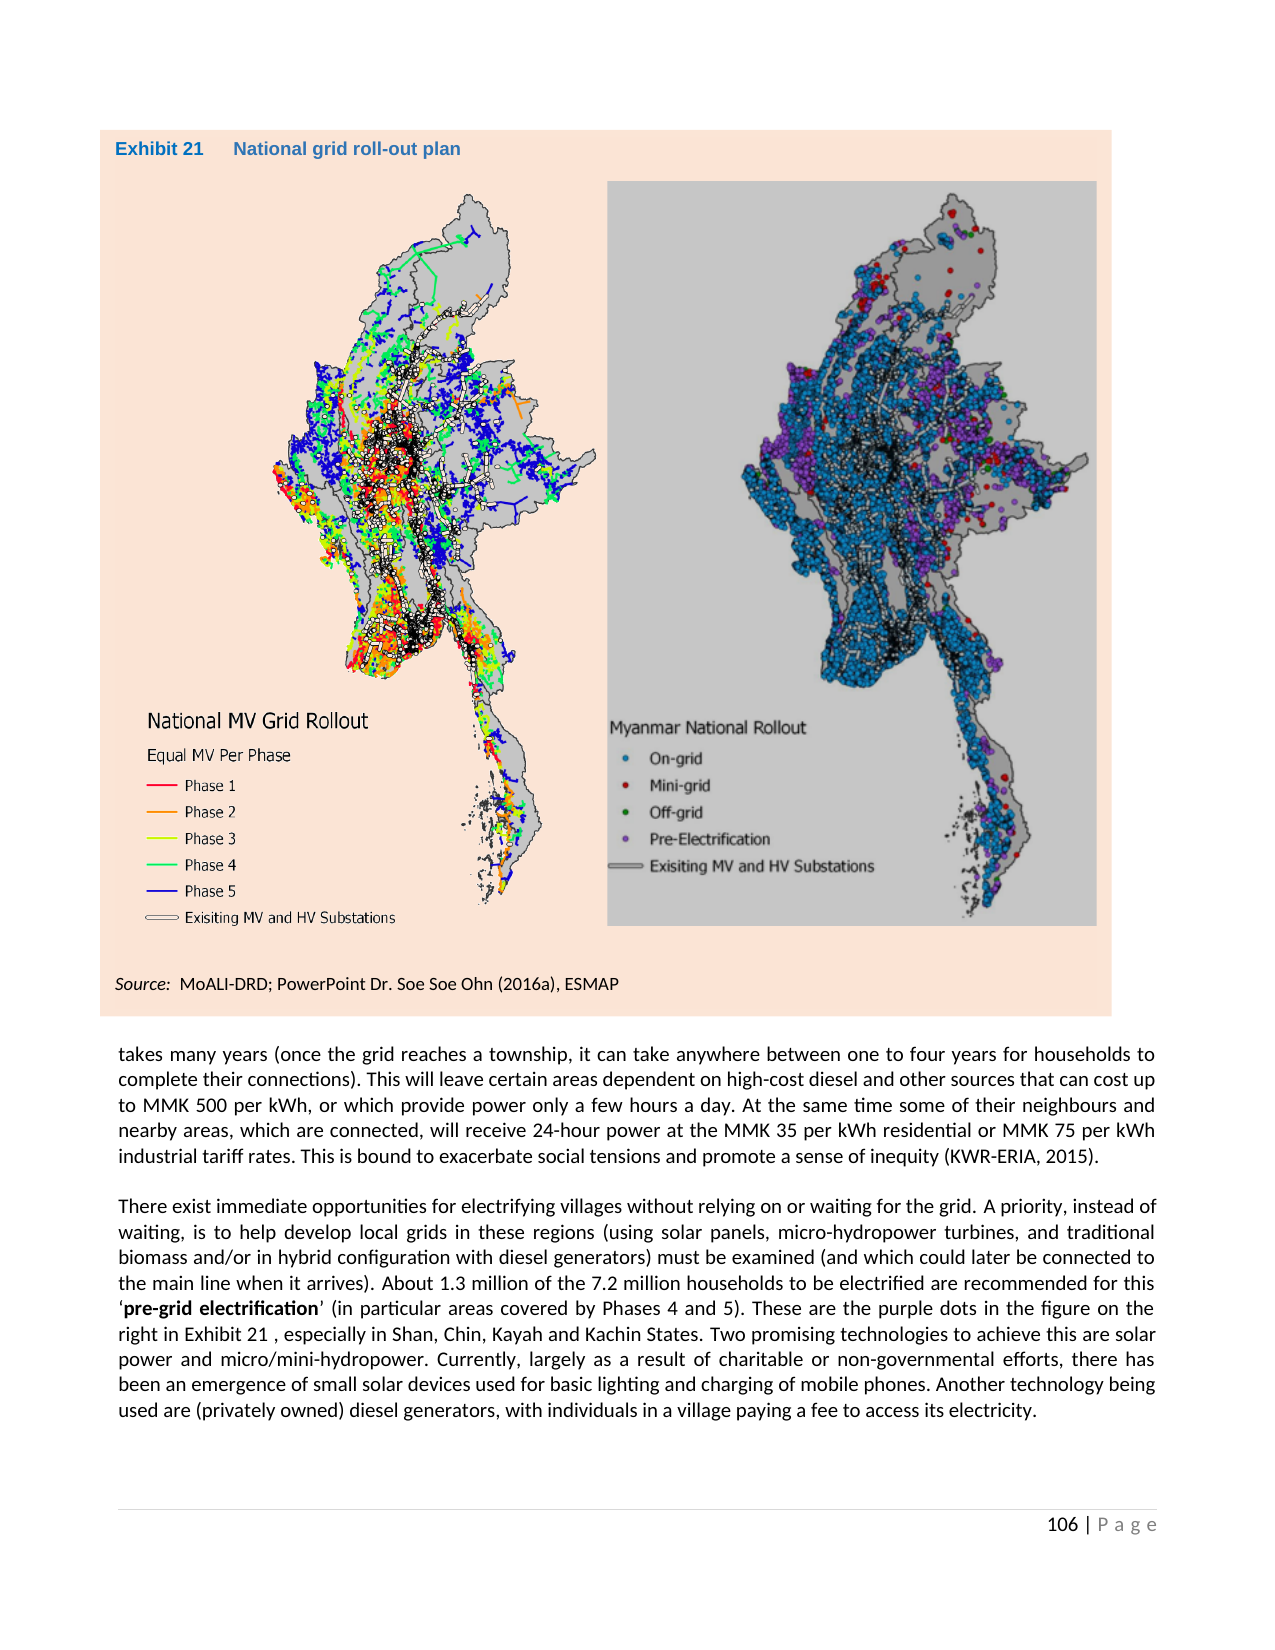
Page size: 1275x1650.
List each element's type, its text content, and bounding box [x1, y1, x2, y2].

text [118, 150, 1157, 1168]
picture [115, 190, 604, 934]
text There exist immediate opportunities for electrifying villages without relying on or waiting for the grid. A priority, instead of waiting, is to help develop local grids in these regions (using solar panels, micro-hydropower turbines, and traditional biomass and/or in hybrid configuration with diesel generators) must be examined (and which could later be connected to the main line when it arrives). About 1.3 million of the 7.2 million households to be electrified are recommended for this ‘pre-grid electrification’ (in particular areas covered by Phases 4 and 5). These are the purple dots in the figure on the right in Exhibit 21, especially in Shan, Chin, Kayah and Kachin States. Two promising technologies to achieve this are solar power and micro/mini-hydropower. Currently, largely as a result of charitable or non-governmental efforts, there has been an emergence of small solar devices used for basic lighting and charging of mobile phones. Another technology being used are (privately owned) diesel generators, with individuals in a village paying a fee to access its electricity. [118, 1194, 1157, 1422]
picture [607, 181, 1097, 926]
